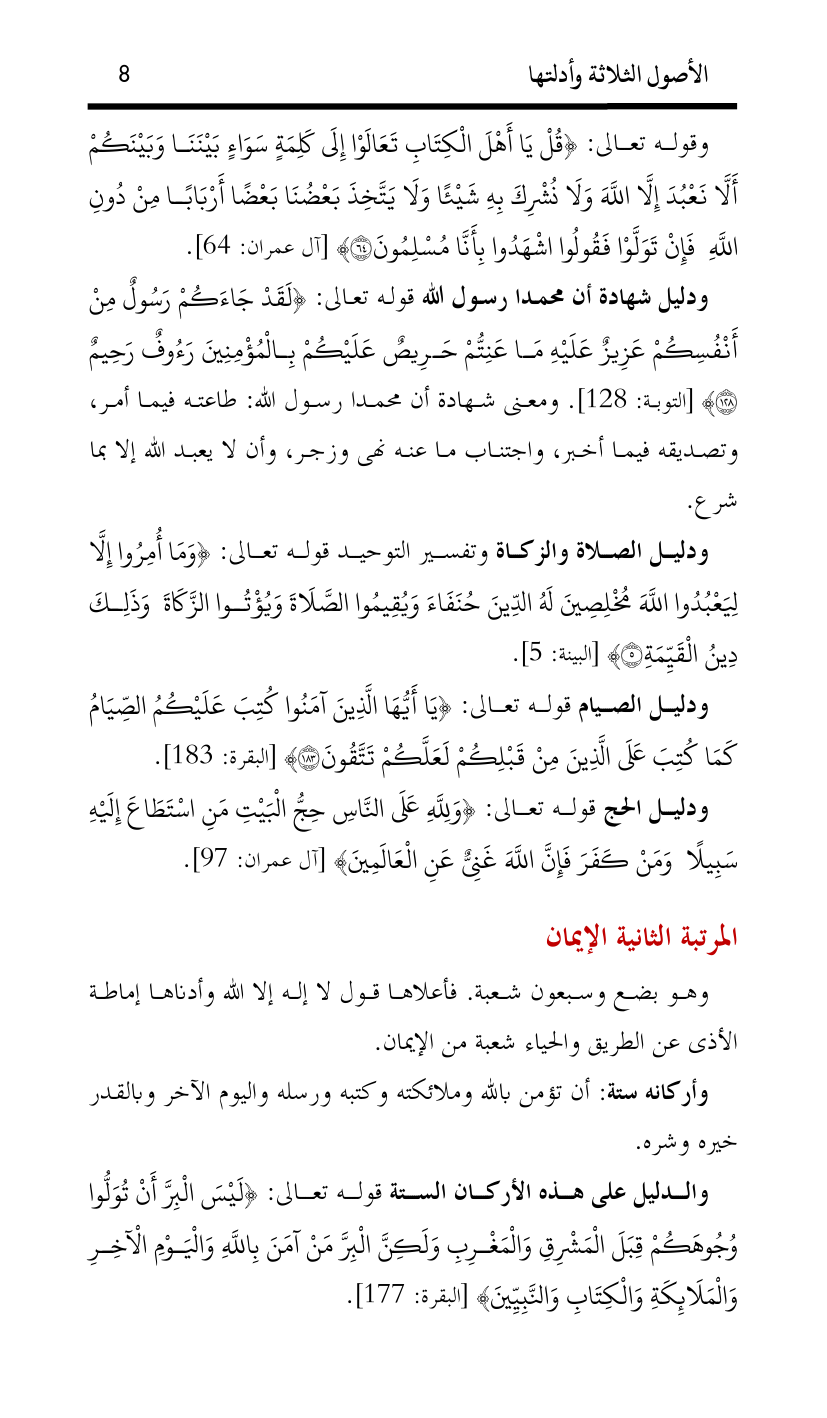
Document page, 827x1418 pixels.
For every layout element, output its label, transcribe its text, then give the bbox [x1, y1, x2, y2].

text وهو بضع وسبعون شعبة. فأعلاها قول لا إله إلا الله وأدناها إماطة الأذى عن الطريق والحياء شعبة من الإيمان. [89, 968, 738, 1068]
text وقوله تعالى: ﴿قُلْ يَا أَهْلَ الْكِتَابِ تَعَالَوْا إِلَى كَلِمَةٍ سَوَاءٍ بَيْنَنَا وَبَيْنَكُمْ أَلَّا نَعْبُدَ إِلَّا اللَّهَ وَلَا نُشْرِكَ بِهِ شَيْئًا وَلَا يَتَّخِذَ بَعْضُنَا بَعْضًا أَرْبَابًا مِنْ دُونِ اللَّهِ فَإِنْ تَوَلَّوْا فَقُولُوا اشْهَدُوا بِأَنَّا مُسْلِمُونَ٦٤﴾ [آل عمران: 64]. [89, 119, 738, 272]
text ودليل الحج قوله تعالى: ﴿وَلِلَّهِ عَلَى النَّاسِ حِجُّ الْبَيْتِ مَنِ اسْتَطَاعَ إِلَيْهِ سَبِيلًا وَمَنْ كَفَرَ فَإِنَّ اللَّهَ غَنِيٌّ عَنِ الْعَالَمِينَ﴾ [آل عمران: 97]. [89, 783, 738, 885]
text ودليل شهادة أن محمدا رسول الله قوله تعالى: ﴿لَقَدْ جَاءَكُمْ رَسُولٌ مِنْ أَنْفُسِكُمْ عَزِيزٌ عَلَيْهِ مَا عَنِتُّمْ حَرِيصٌ عَلَيْكُمْ بِالْمُؤْمِنِينَ رَءُوفٌ رَحِيمٌ١٢٨﴾ [التوبة: 128]. ومعنى شهادة أن محمدا رسول الله: طاعته فيما أمر، وتصديقه فيما أخبر، واجتناب ما عنه نهى وزجر، وأن لا يعبد الله إلا بما شرع. [89, 273, 738, 526]
text ودليل الصيام قوله تعالى: ﴿يَا أَيُّهَا الَّذِينَ آمَنُوا كُتِبَ عَلَيْكُمُ الصِّيَامُ كَمَا كُتِبَ عَلَى الَّذِينَ مِنْ قَبْلِكُمْ لَعَلَّكُمْ تَتَّقُونَ١٨٣﴾ [البقرة: 183]. [89, 680, 738, 783]
text المرتبة الثانية الإيمان [89, 910, 738, 968]
text والدليل على هذه الأركان الستة قوله تعالى: ﴿لَيْسَ الْبِرَّ أَنْ تُوَلُّوا وُجُوهَكُمْ قِبَلَ الْمَشْرِقِ وَالْمَغْرِبِ وَلَكِنَّ الْبِرَّ مَنْ آمَنَ بِاللَّهِ وَالْيَوْمِ الْآخِرِ وَالْمَلَائِكَةِ وَالْكِتَابِ وَالنَّبِيِّينَ﴾ [البقرة: 177]. [89, 1168, 738, 1321]
text وأركانه ستة: أن تؤمن بالله وملائكته وكتبه ورسله واليوم الآخر وبالقدر خيره وشره. [89, 1068, 738, 1167]
text ودليل الصلاة والزكاة وتفسير التوحيد قوله تعالى: ﴿وَمَا أُمِرُوا إِلَّا لِيَعْبُدُوا اللَّهَ مُخْلِصِينَ لَهُ الدِّينَ حُنَفَاءَ وَيُقِيمُوا الصَّلَاةَ وَيُؤْتُوا الزَّكَاةَ وَذَلِكَ دِينُ الْقَيِّمَةِ٥﴾ [البينة: 5]. [89, 526, 738, 680]
